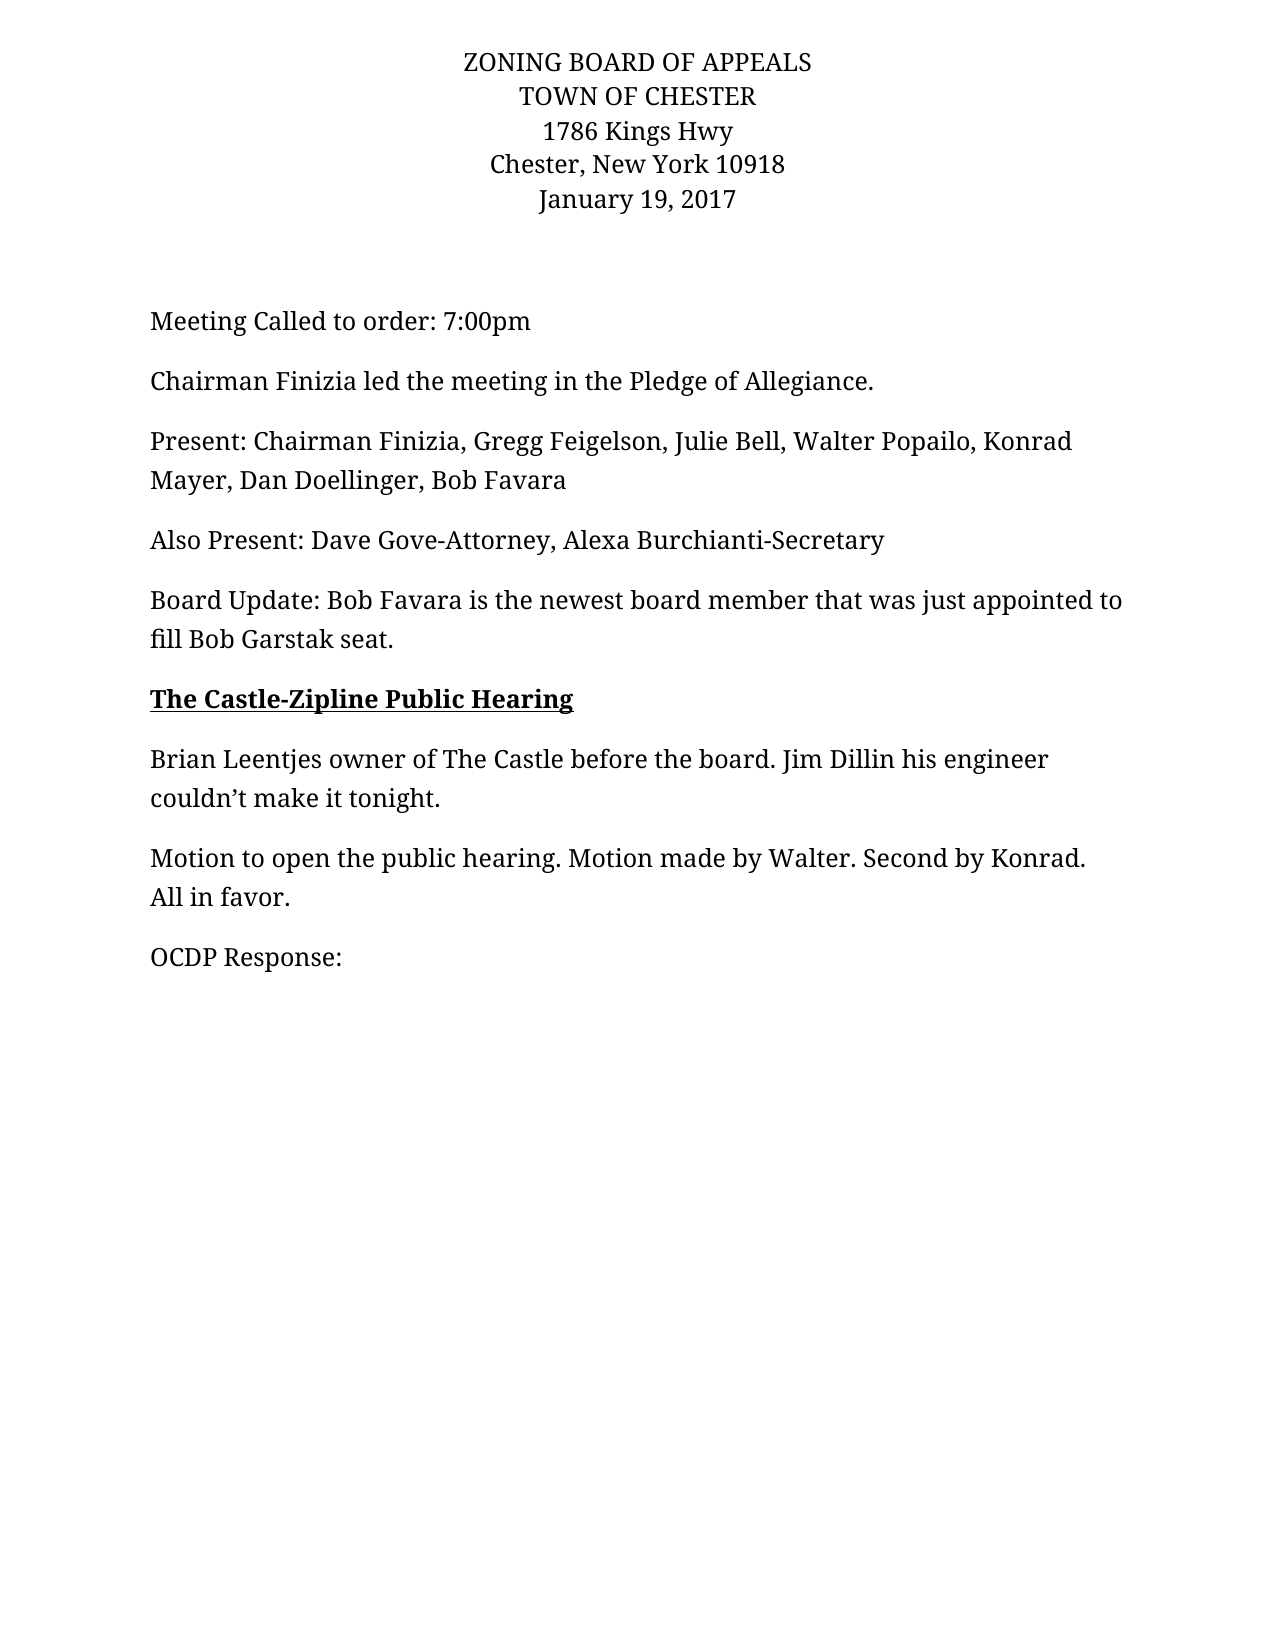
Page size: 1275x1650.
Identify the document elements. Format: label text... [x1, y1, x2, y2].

text OCDP Response: [150, 940, 1125, 974]
text Brian Leentjes owner of The Castle before the board. Jim Dillin his engineer couldn’t make it tonight. [150, 742, 1125, 815]
text Board Update: Bob Favara is the newest board member that was just appointed to fill Bob Garstak seat. [150, 582, 1125, 656]
text Motion to open the public hearing. Motion made by Walter. Second by Konrad. All in favor. [150, 841, 1125, 914]
text Chairman Finizia led the meeting in the Pledge of Allegiance. [150, 363, 1125, 397]
text Meeting Called to order: 7:00pm [150, 303, 1125, 337]
text Present: Chairman Finizia, Gregg Feigelson, Julie Bell, Walter Popailo, Konrad Mayer, Dan Doellinger, Bob Favara [150, 423, 1125, 497]
text Also Present: Dave Gove-Attorney, Alexa Burchianti-Secretary [150, 522, 1125, 557]
text The Castle-Zipline Public Hearing [150, 682, 1125, 716]
